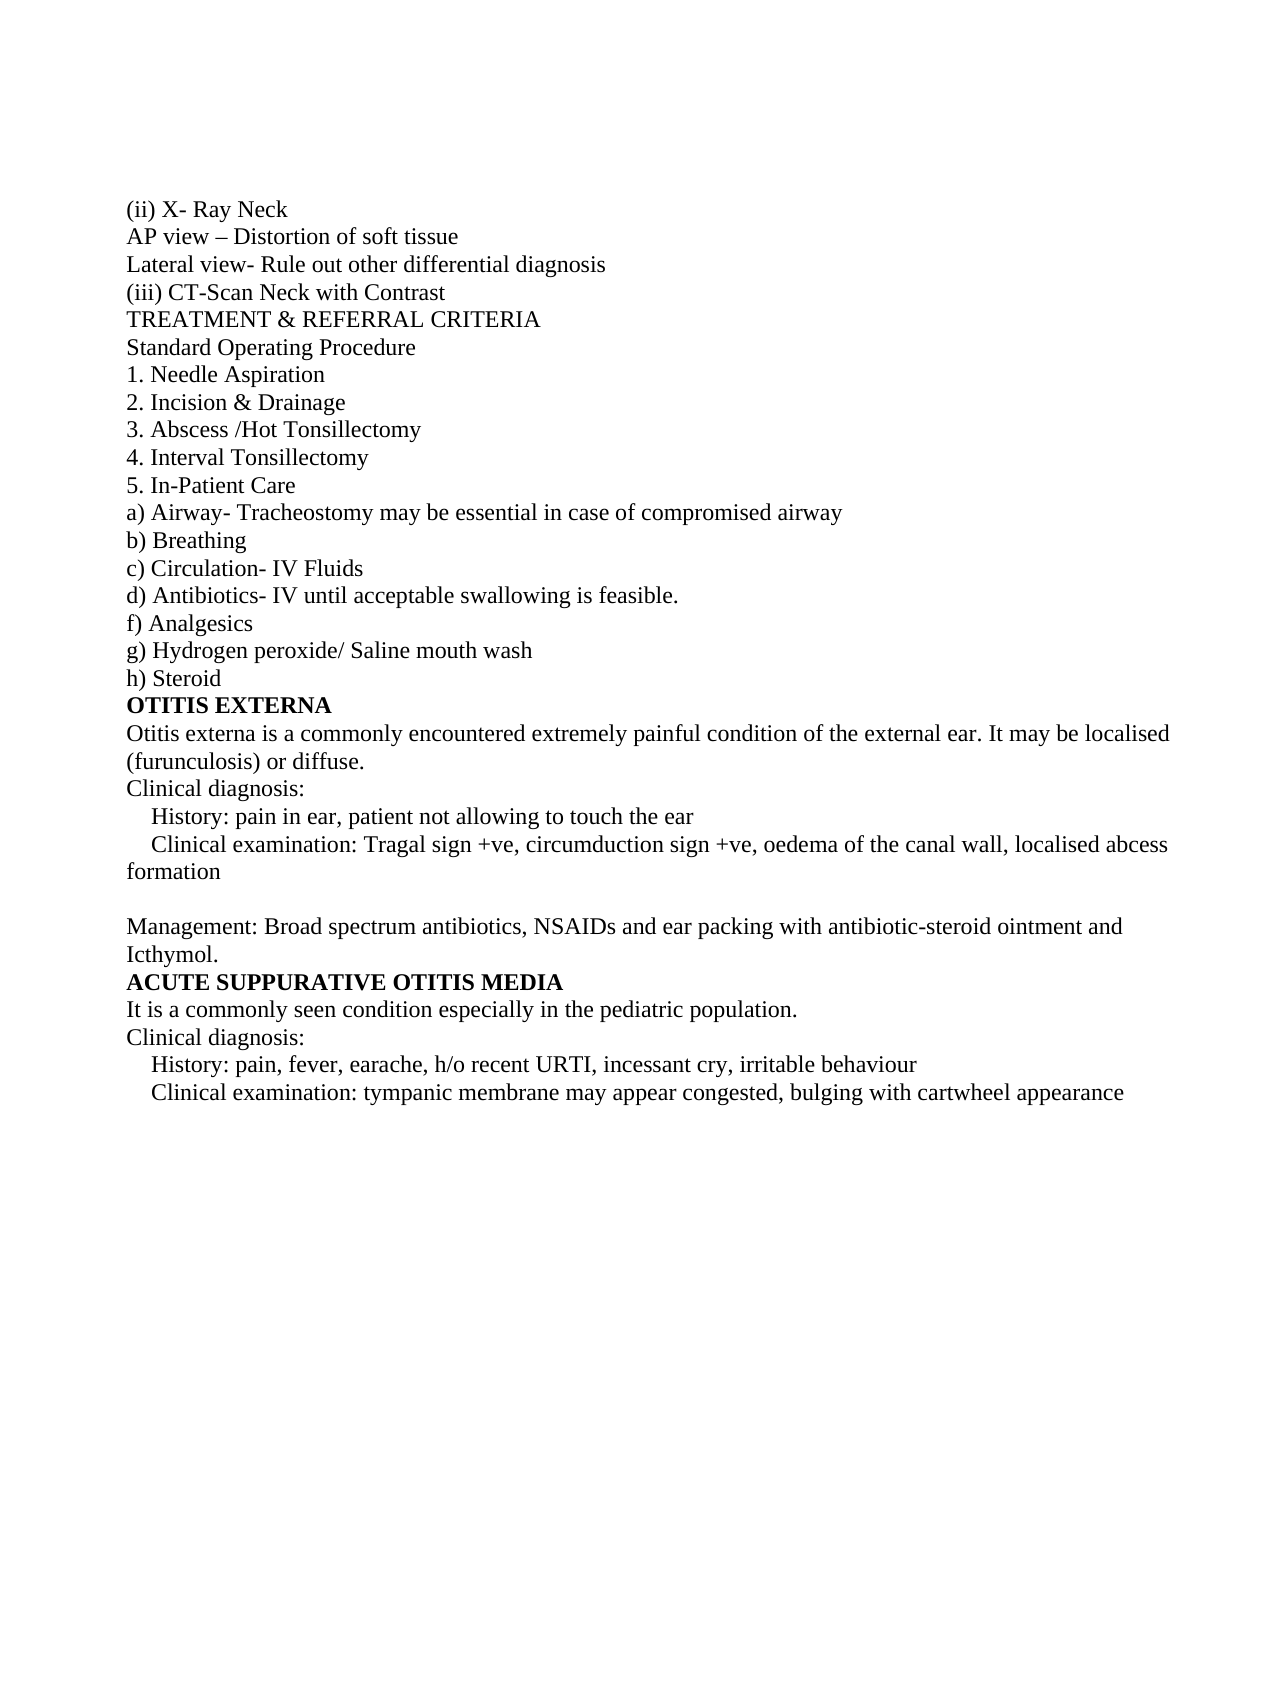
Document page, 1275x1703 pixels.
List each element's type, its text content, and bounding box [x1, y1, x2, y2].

text Clinical diagnosis: [126, 774, 1172, 802]
text 5. In-Patient Care [126, 471, 1172, 498]
text  Clinical examination: tympanic membrane may appear congested, bulging with cartwheel appearance [126, 1078, 1172, 1106]
text TREATMENT & REFERRAL CRITERIA [126, 305, 1172, 333]
text Lateral view- Rule out other differential diagnosis [126, 250, 1172, 277]
text h) Steroid [126, 664, 1172, 692]
text OTITIS EXTERNA [126, 692, 1172, 719]
text c) Circulation- IV Fluids [126, 553, 1172, 581]
text a) Airway- Tracheostomy may be essential in case of compromised airway [126, 498, 1172, 526]
text (iii) CT-Scan Neck with Contrast [126, 277, 1172, 305]
text 1. Needle Aspiration [126, 360, 1172, 388]
text AP view – Distortion of soft tissue [126, 222, 1172, 250]
text  Clinical examination: Tragal sign +ve, circumduction sign +ve, oedema of the canal wall, localised abcess formation [126, 829, 1172, 885]
text It is a commonly seen condition especially in the pediatric population. [126, 995, 1172, 1023]
text 3. Abscess /Hot Tonsillectomy [126, 416, 1172, 443]
text b) Breathing [126, 526, 1172, 553]
text Otitis externa is a commonly encountered extremely painful condition of the external ear. It may be localised (furunculosis) or diffuse. [126, 719, 1172, 774]
text Standard Operating Procedure [126, 333, 1172, 360]
text (ii) X- Ray Neck [126, 195, 1172, 222]
text f) Analgesics [126, 609, 1172, 636]
text Management: Broad spectrum antibiotics, NSAIDs and ear packing with antibiotic-steroid ointment and Icthymol. [126, 912, 1172, 968]
text  History: pain in ear, patient not allowing to touch the ear [126, 802, 1172, 829]
text 2. Incision & Drainage [126, 388, 1172, 416]
text d) Antibiotics- IV until acceptable swallowing is feasible. [126, 581, 1172, 609]
text  History: pain, fever, earache, h/o recent URTI, incessant cry, irritable behaviour [126, 1050, 1172, 1078]
text Clinical diagnosis: [126, 1023, 1172, 1050]
text ACUTE SUPPURATIVE OTITIS MEDIA [126, 968, 1172, 995]
text g) Hydrogen peroxide/ Saline mouth wash [126, 636, 1172, 664]
text 4. Interval Tonsillectomy [126, 443, 1172, 471]
